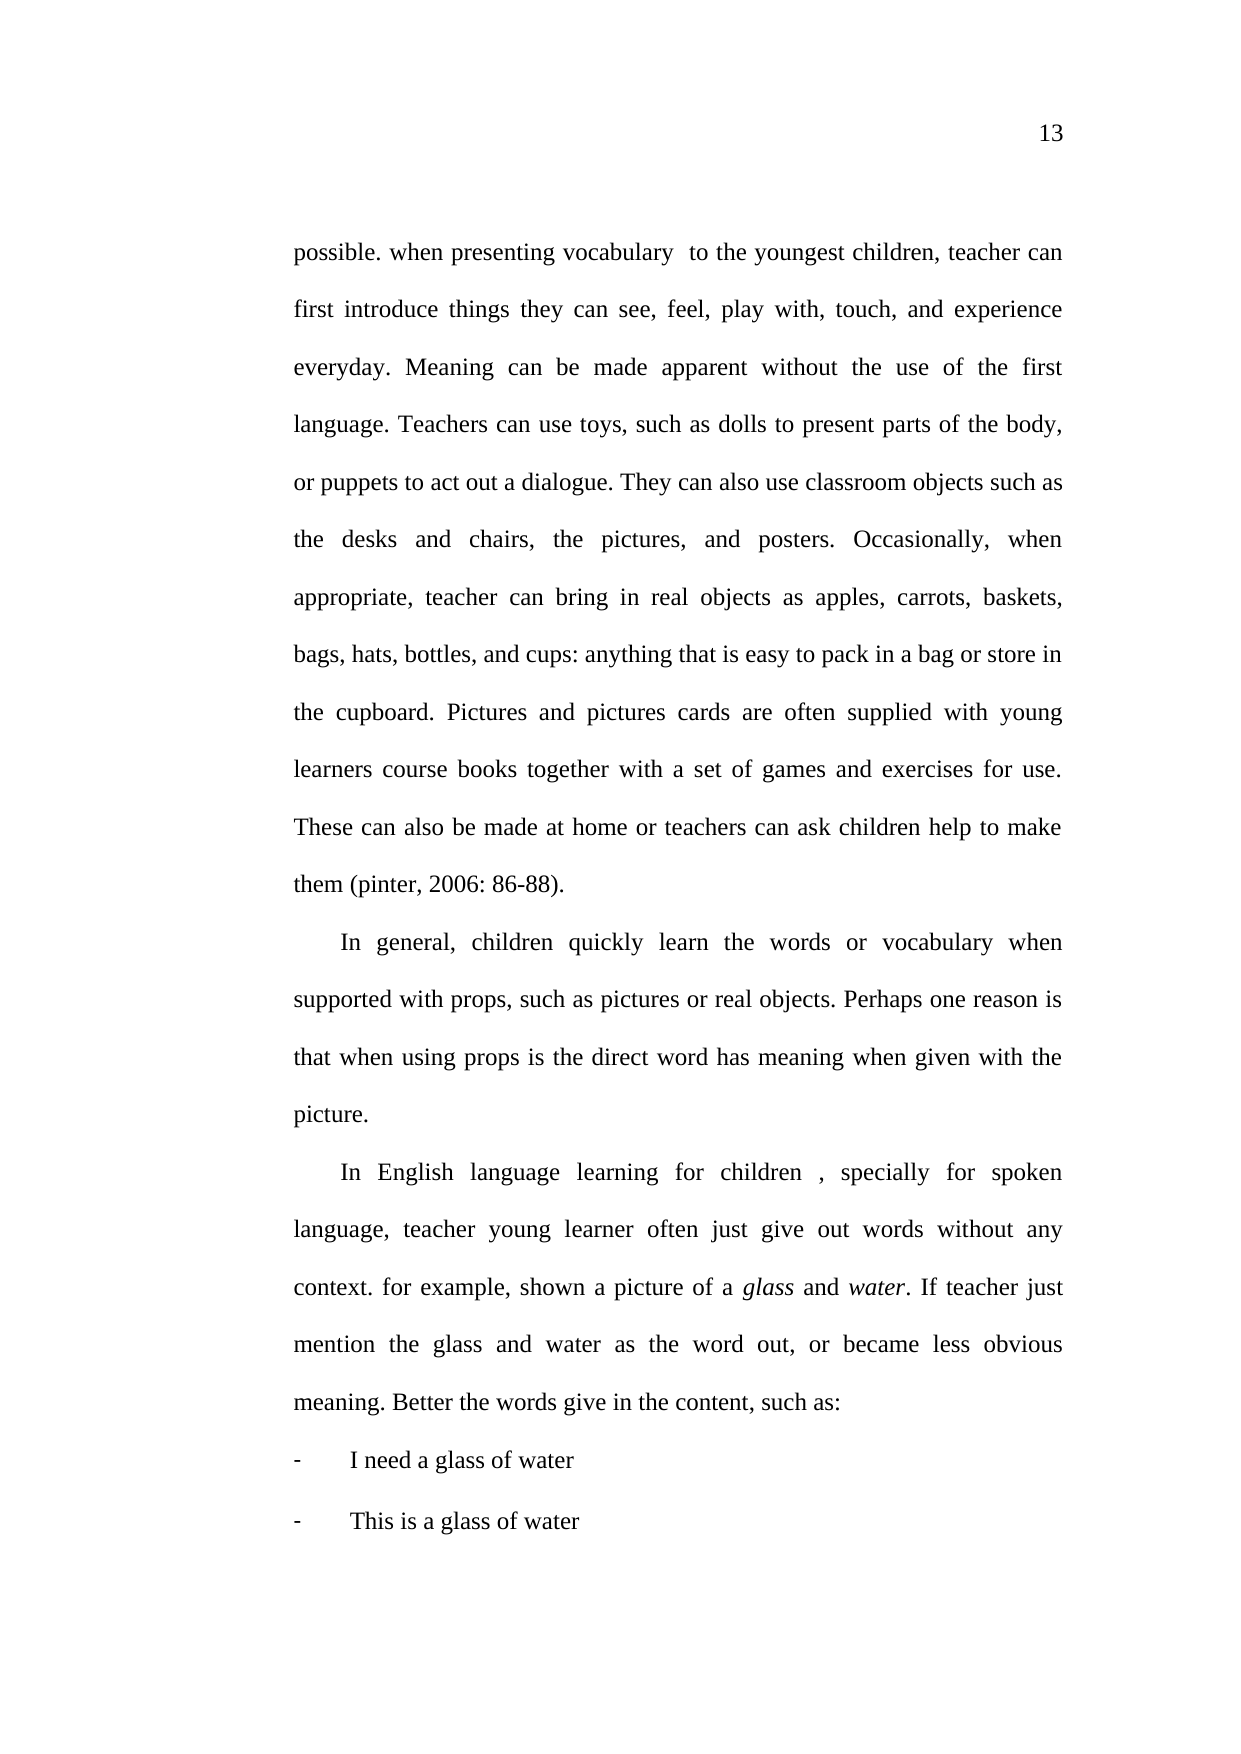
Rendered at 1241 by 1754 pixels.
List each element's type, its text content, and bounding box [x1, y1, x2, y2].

list In general, children quickly learn the words or vocabulary when supported with props, such as pictures or real objects. Perhaps one reason is that when using props is the direct word has meaning when given with the picture. [293, 927, 1063, 1128]
list I need a glass of water [293, 1444, 1063, 1475]
list This is a glass of water [293, 1506, 1063, 1536]
list In English language learning for children , specially for spoken language, teacher young learner often just give out words without any context. for example, shown a picture of a glass and water. If teacher just mention the glass and water as the word out, or became less obvious meaning. Better the words give in the content, such as: [293, 1157, 1063, 1416]
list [293, 237, 1063, 898]
